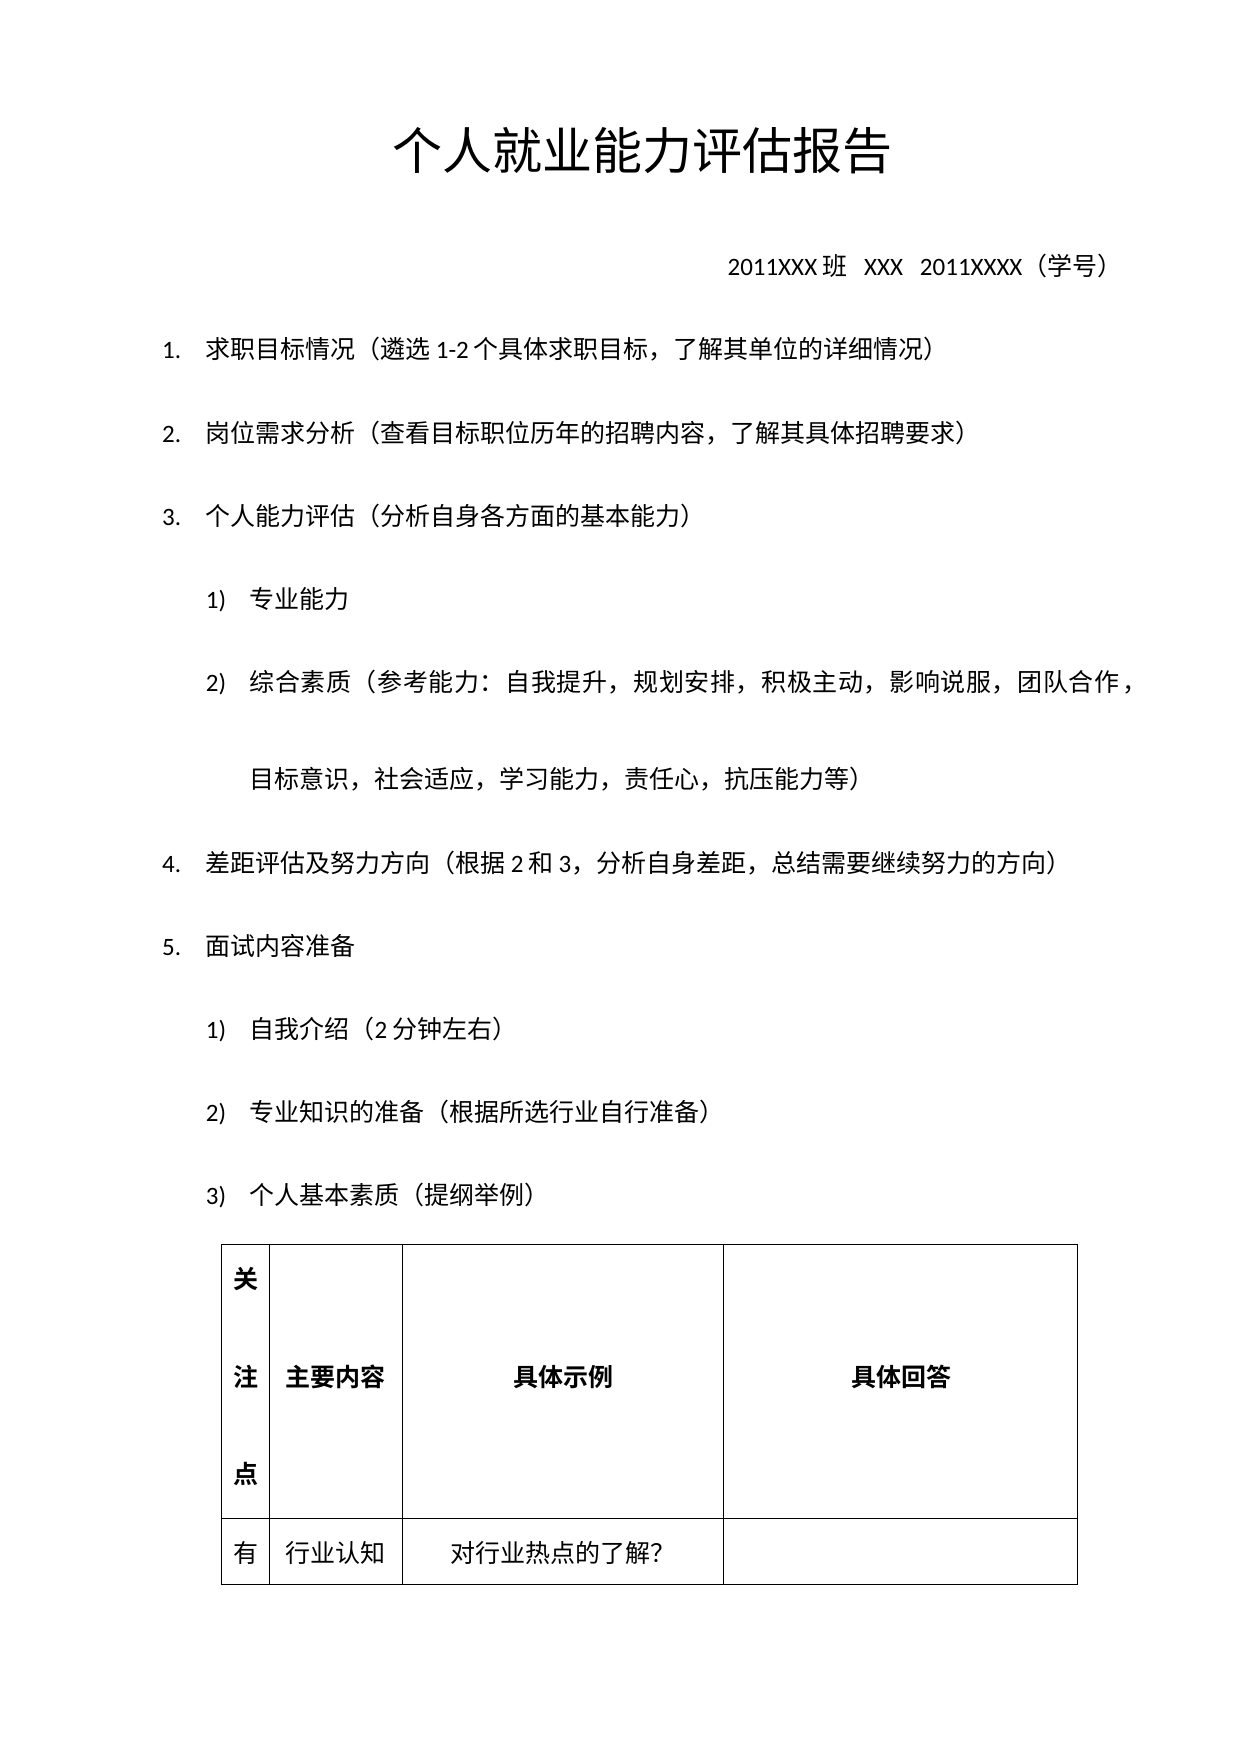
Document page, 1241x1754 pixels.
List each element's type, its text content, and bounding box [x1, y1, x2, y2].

list 个人就业能力评估报告 [162, 99, 1122, 196]
table_cell 有梦想 [222, 1519, 269, 1584]
table_cell 行业认知 [270, 1519, 402, 1584]
list 个人基本素质（提纲举例） [206, 1161, 1122, 1226]
table_cell 对行业热点的了解？ [403, 1519, 723, 1584]
list 差距评估及努力方向（根据2和3，分析自身差距，总结需要继续努力的方向） [162, 829, 1122, 894]
table_header 主要内容 [270, 1245, 402, 1518]
table_header 关注点 [222, 1245, 269, 1518]
table_header 具体回答 [724, 1245, 1077, 1518]
list 专业知识的准备（根据所选行业自行准备） [206, 1078, 1122, 1143]
list 求职目标情况（遴选1-2个具体求职目标，了解其单位的详细情况） [162, 316, 1122, 381]
list 专业能力 [206, 565, 1122, 630]
list 自我介绍（2分钟左右） [206, 995, 1122, 1060]
table_cell [724, 1519, 1077, 1584]
list 2011XXX班 XXX 2011XXXX（学号） [206, 232, 1122, 297]
table_header 具体示例 [403, 1245, 723, 1518]
list 综合素质（参考能力：自我提升，规划安排，积极主动，影响说服，团队合作，目标意识，社会适应，学习能力，责任心，抗压能力等） [206, 648, 1122, 811]
list 岗位需求分析（查看目标职位历年的招聘内容，了解其具体招聘要求） [162, 399, 1122, 464]
list 面试内容准备 [162, 912, 1122, 977]
list 个人能力评估（分析自身各方面的基本能力） [162, 482, 1122, 547]
